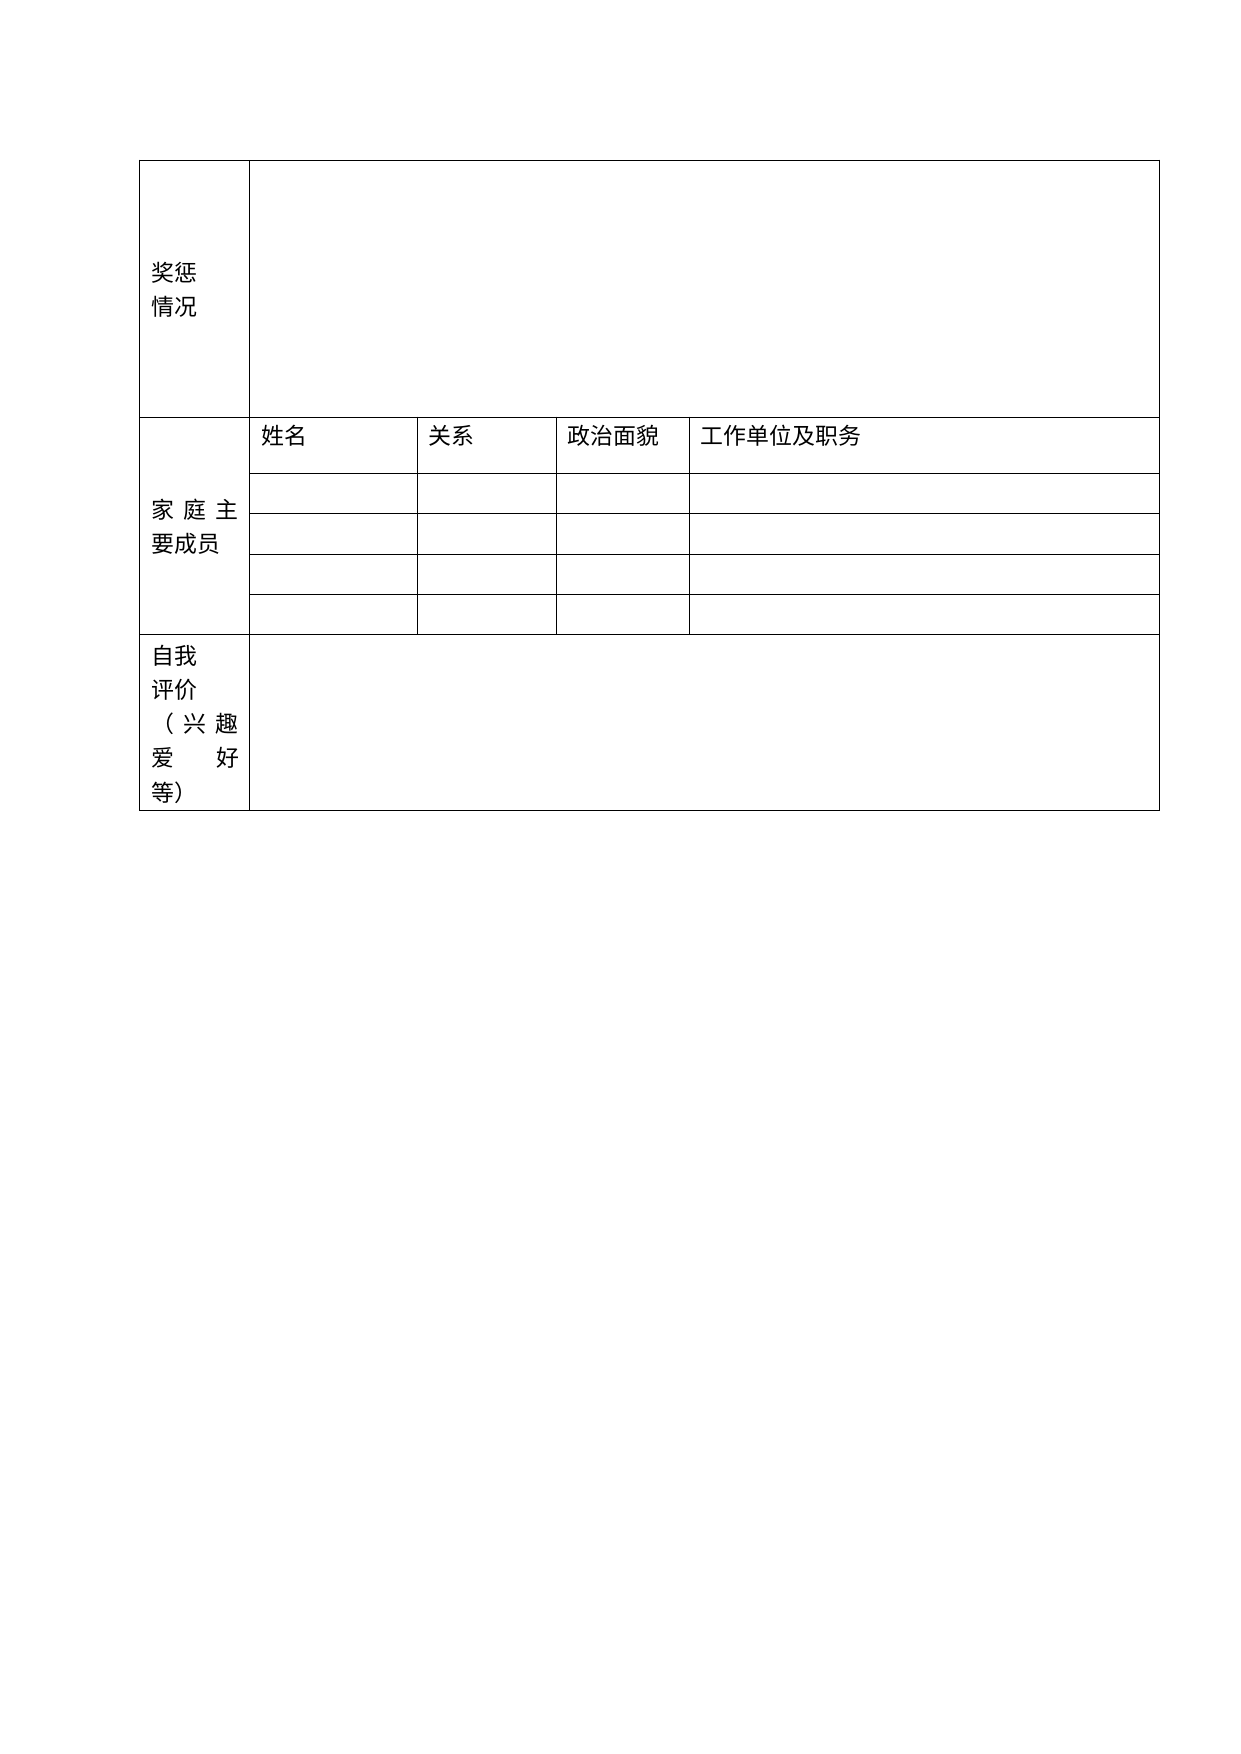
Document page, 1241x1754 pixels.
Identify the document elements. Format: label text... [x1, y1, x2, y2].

table_cell [418, 555, 556, 594]
table_cell [690, 514, 1159, 554]
table_cell [250, 514, 417, 554]
table_cell [418, 595, 556, 634]
table_cell [690, 595, 1159, 634]
table_cell [418, 514, 556, 554]
table_cell 奖惩 情况 [140, 161, 249, 417]
table_cell [250, 161, 1159, 417]
table_cell 关系 [418, 418, 556, 473]
table_cell [557, 474, 689, 513]
table_cell [250, 635, 1159, 810]
table_cell 家庭主要成员 [140, 418, 249, 634]
table_cell 姓名 [250, 418, 417, 473]
table_cell 工作单位及职务 [690, 418, 1159, 473]
table_cell [690, 474, 1159, 513]
table_cell [250, 595, 417, 634]
table_cell [418, 474, 556, 513]
table_cell [250, 474, 417, 513]
table_cell [250, 555, 417, 594]
table_cell [690, 555, 1159, 594]
table_cell [557, 555, 689, 594]
table_cell [557, 514, 689, 554]
table_cell [557, 595, 689, 634]
table_cell 自我 评价 （兴趣爱好等） [140, 635, 249, 810]
table_cell 政治面貌 [557, 418, 689, 473]
